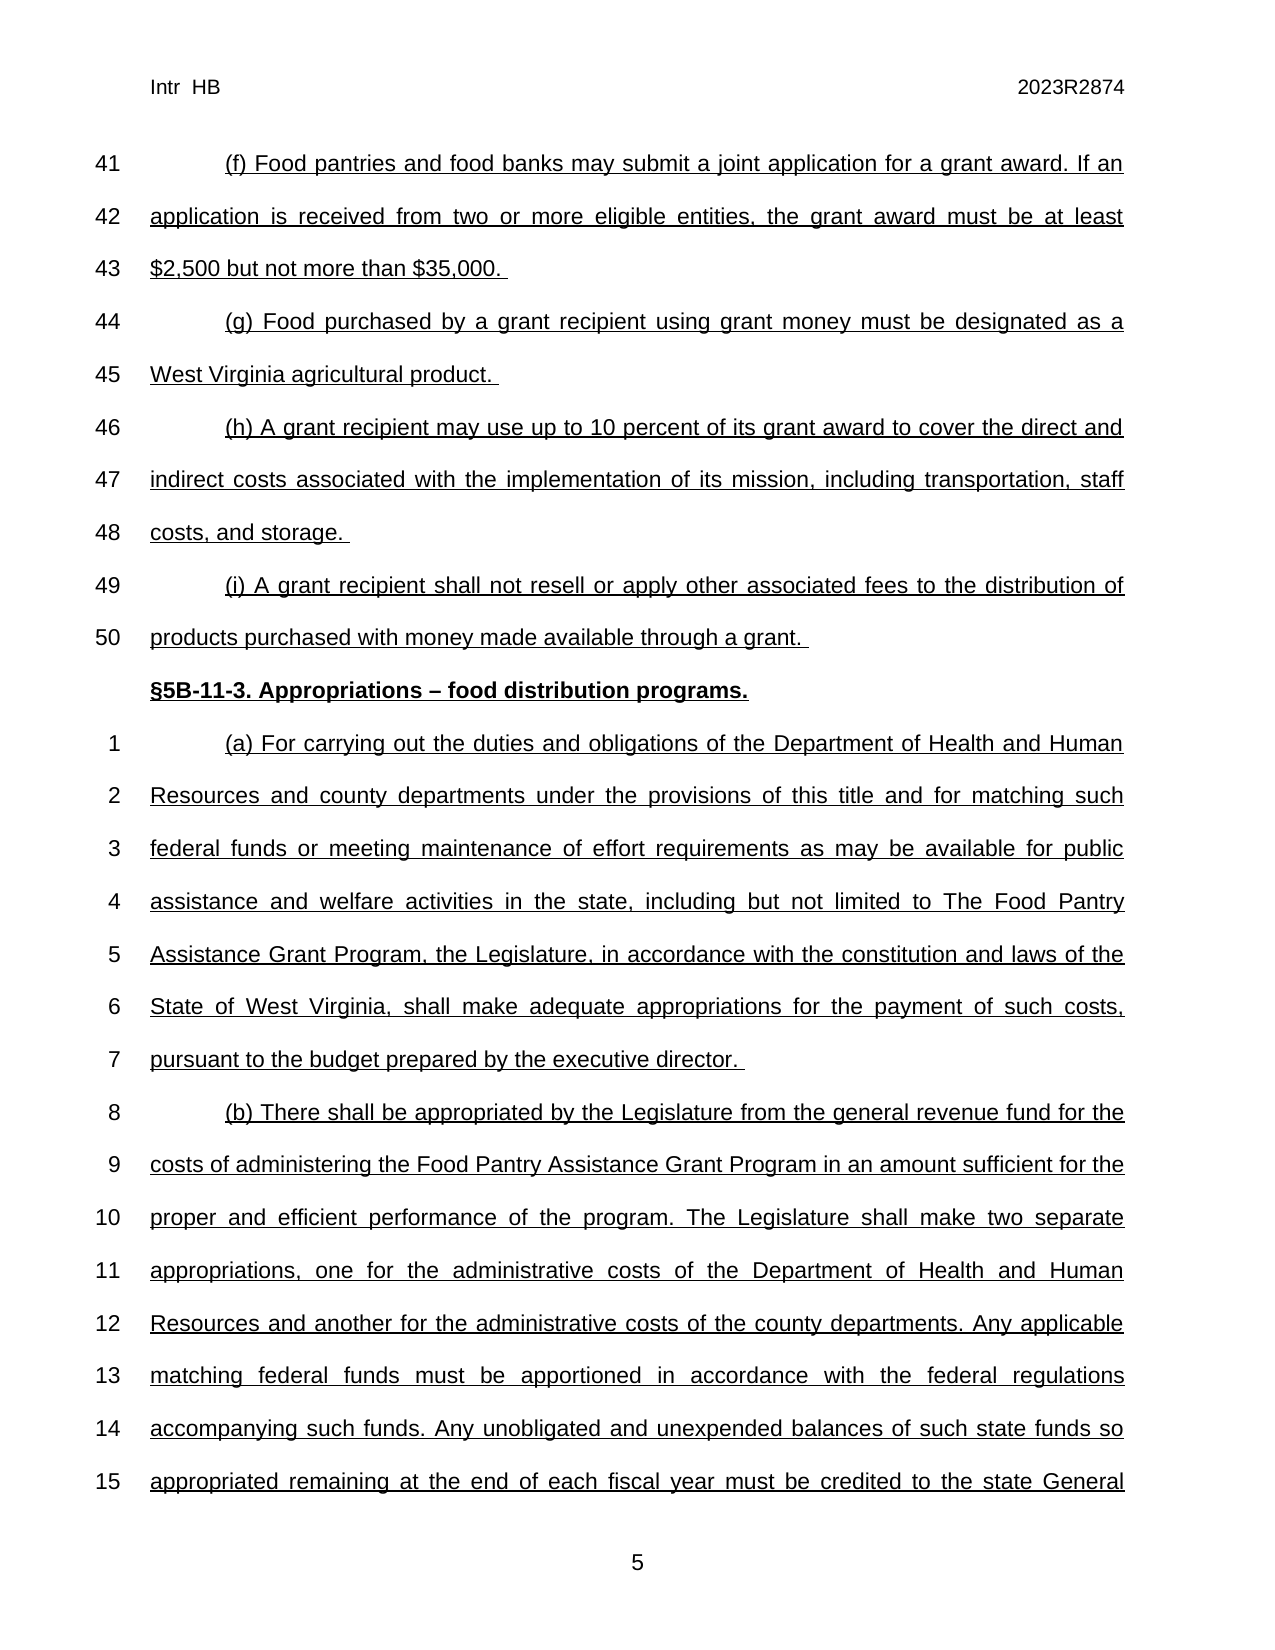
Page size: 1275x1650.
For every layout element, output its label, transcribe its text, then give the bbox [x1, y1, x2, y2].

text (a) For carrying out the duties and obligations of the Department of Health and Human Resources and county departments under the provisions of this title and for matching such federal funds or meeting maintenance of effort requirements as may be available for public assistance and welfare activities in the state, including but not limited to The Food Pantry Assistance Grant Program, the Legislature, in accordance with the constitution and laws of the State of West Virginia, shall make adequate appropriations for the payment of such costs, pursuant to the budget prepared by the executive director. [150, 912, 1125, 963]
text (a) For carrying out the duties and obligations of the Department of Health and Human Resources and county departments under the provisions of this title and for matching such federal funds or meeting maintenance of effort requirements as may be available for public assistance and welfare activities in the state, including but not limited to The Food Pantry Assistance Grant Program, the Legislature, in accordance with the constitution and laws of the State of West Virginia, shall make adequate appropriations for the payment of such costs, pursuant to the budget prepared by the executive director. [150, 1017, 1125, 1072]
text (g) Food purchased by a grant recipient using grant money must be designated as a West Virginia agricultural product. [150, 308, 1125, 387]
text (h) A grant recipient may use up to 10 percent of its grant award to cover the direct and indirect costs associated with the implementation of its mission, including transportation, staff costs, and storage. [150, 490, 1125, 545]
text (i) A grant recipient shall not resell or apply other associated fees to the distribution of products purchased with money made available through a grant. [150, 572, 1125, 651]
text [150, 1386, 1125, 1490]
text (f) Food pantries and food banks may submit a joint application for a grant award. If an application is received from two or more eligible entities, the grant award must be at least $2,500 but not more than $35,000. [150, 150, 1125, 282]
text (a) For carrying out the duties and obligations of the Department of Health and Human Resources and county departments under the provisions of this title and for matching such federal funds or meeting maintenance of effort requirements as may be available for public assistance and welfare activities in the state, including but not limited to The Food Pantry Assistance Grant Program, the Legislature, in accordance with the constitution and laws of the State of West Virginia, shall make adequate appropriations for the payment of such costs, pursuant to the budget prepared by the executive director. [150, 730, 1125, 911]
subtitle §5B-11-3. Appropriations – food distribution programs. [150, 677, 1125, 703]
text (h) A grant recipient may use up to 10 percent of its grant award to cover the direct and indirect costs associated with the implementation of its mission, including transportation, staff costs, and storage. [150, 413, 1125, 489]
text (a) For carrying out the duties and obligations of the Department of Health and Human Resources and county departments under the provisions of this title and for matching such federal funds or meeting maintenance of effort requirements as may be available for public assistance and welfare activities in the state, including but not limited to The Food Pantry Assistance Grant Program, the Legislature, in accordance with the constitution and laws of the State of West Virginia, shall make adequate appropriations for the payment of such costs, pursuant to the budget prepared by the executive director. [150, 965, 1125, 1016]
